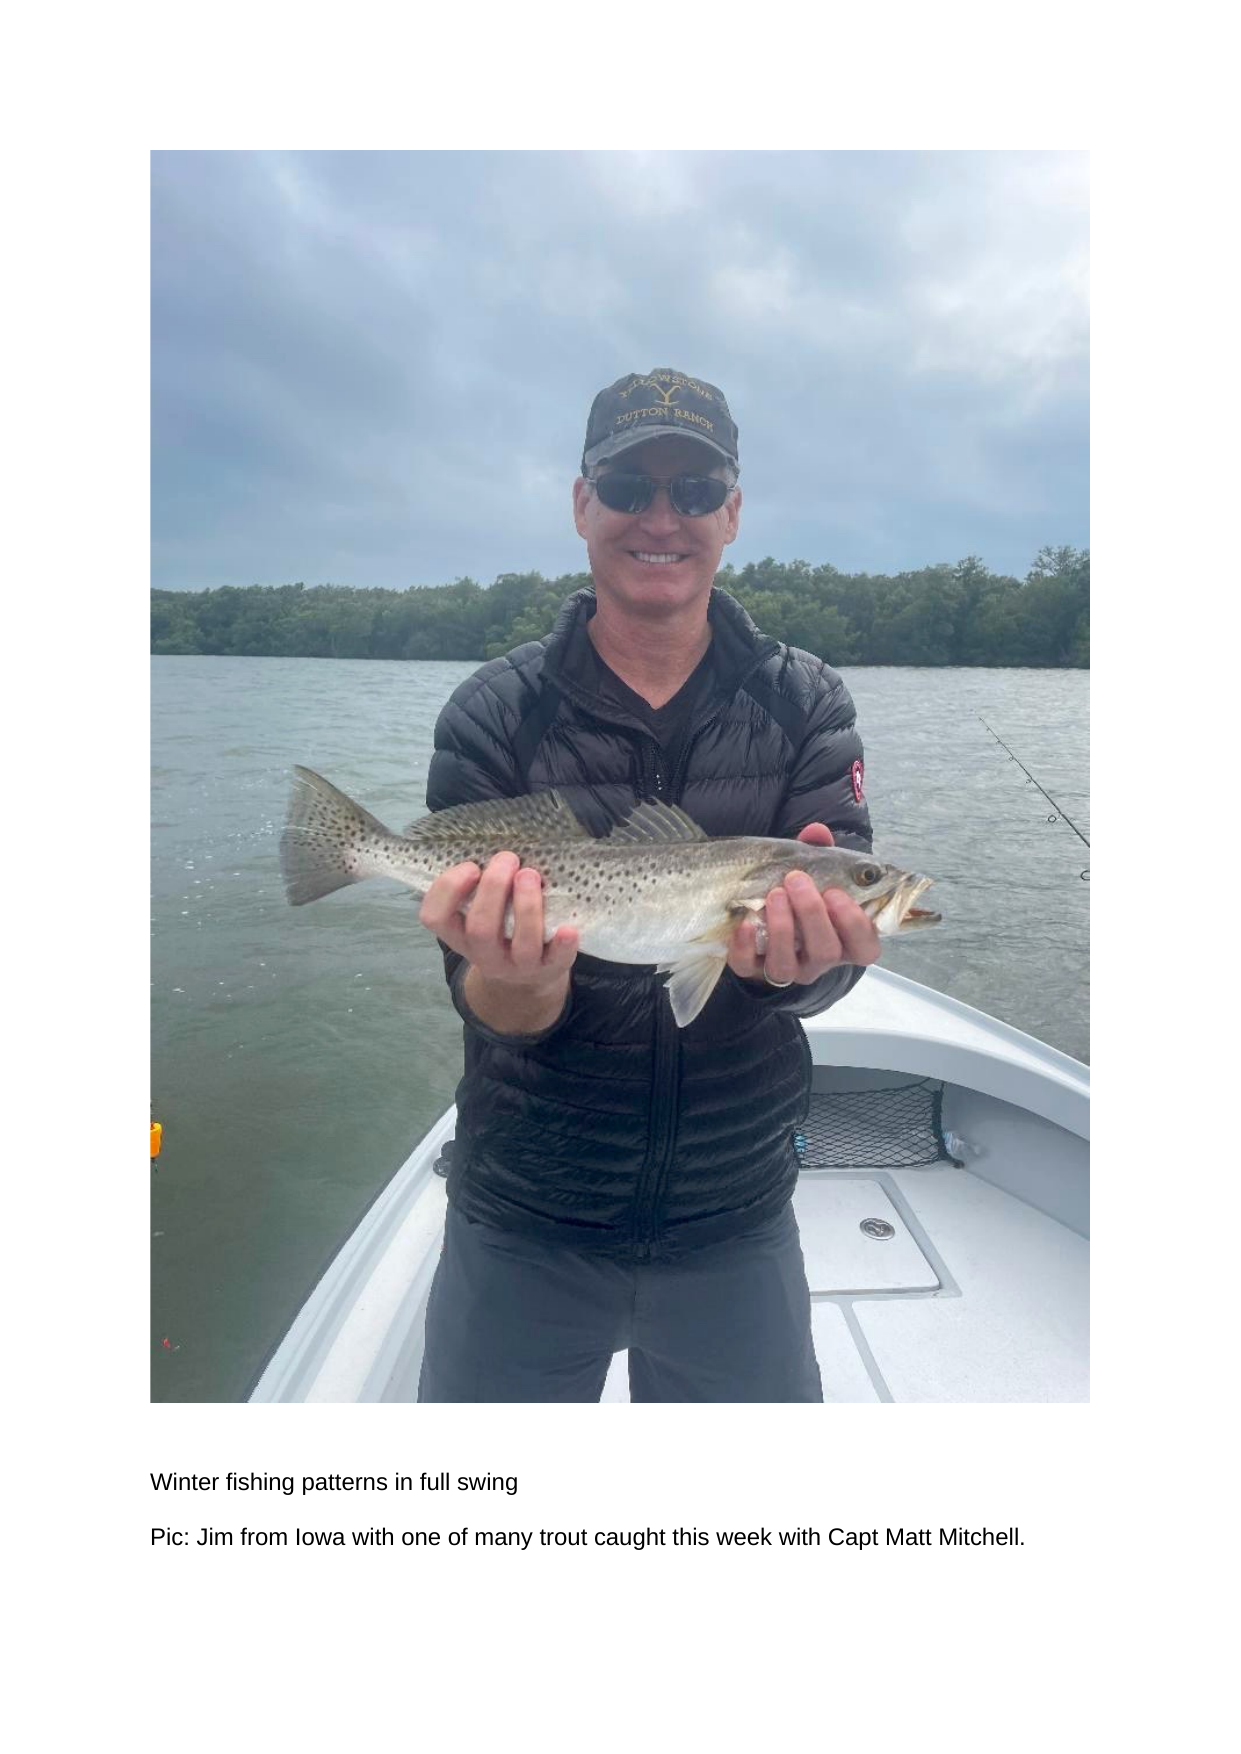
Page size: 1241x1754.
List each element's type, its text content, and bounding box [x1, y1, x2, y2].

picture [150, 150, 1090, 1403]
text Winter fishing patterns in full swing [150, 1467, 1090, 1495]
text Pic: Jim from Iowa with one of many trout caught this week with Capt Matt Mitchell. [150, 1523, 1090, 1550]
